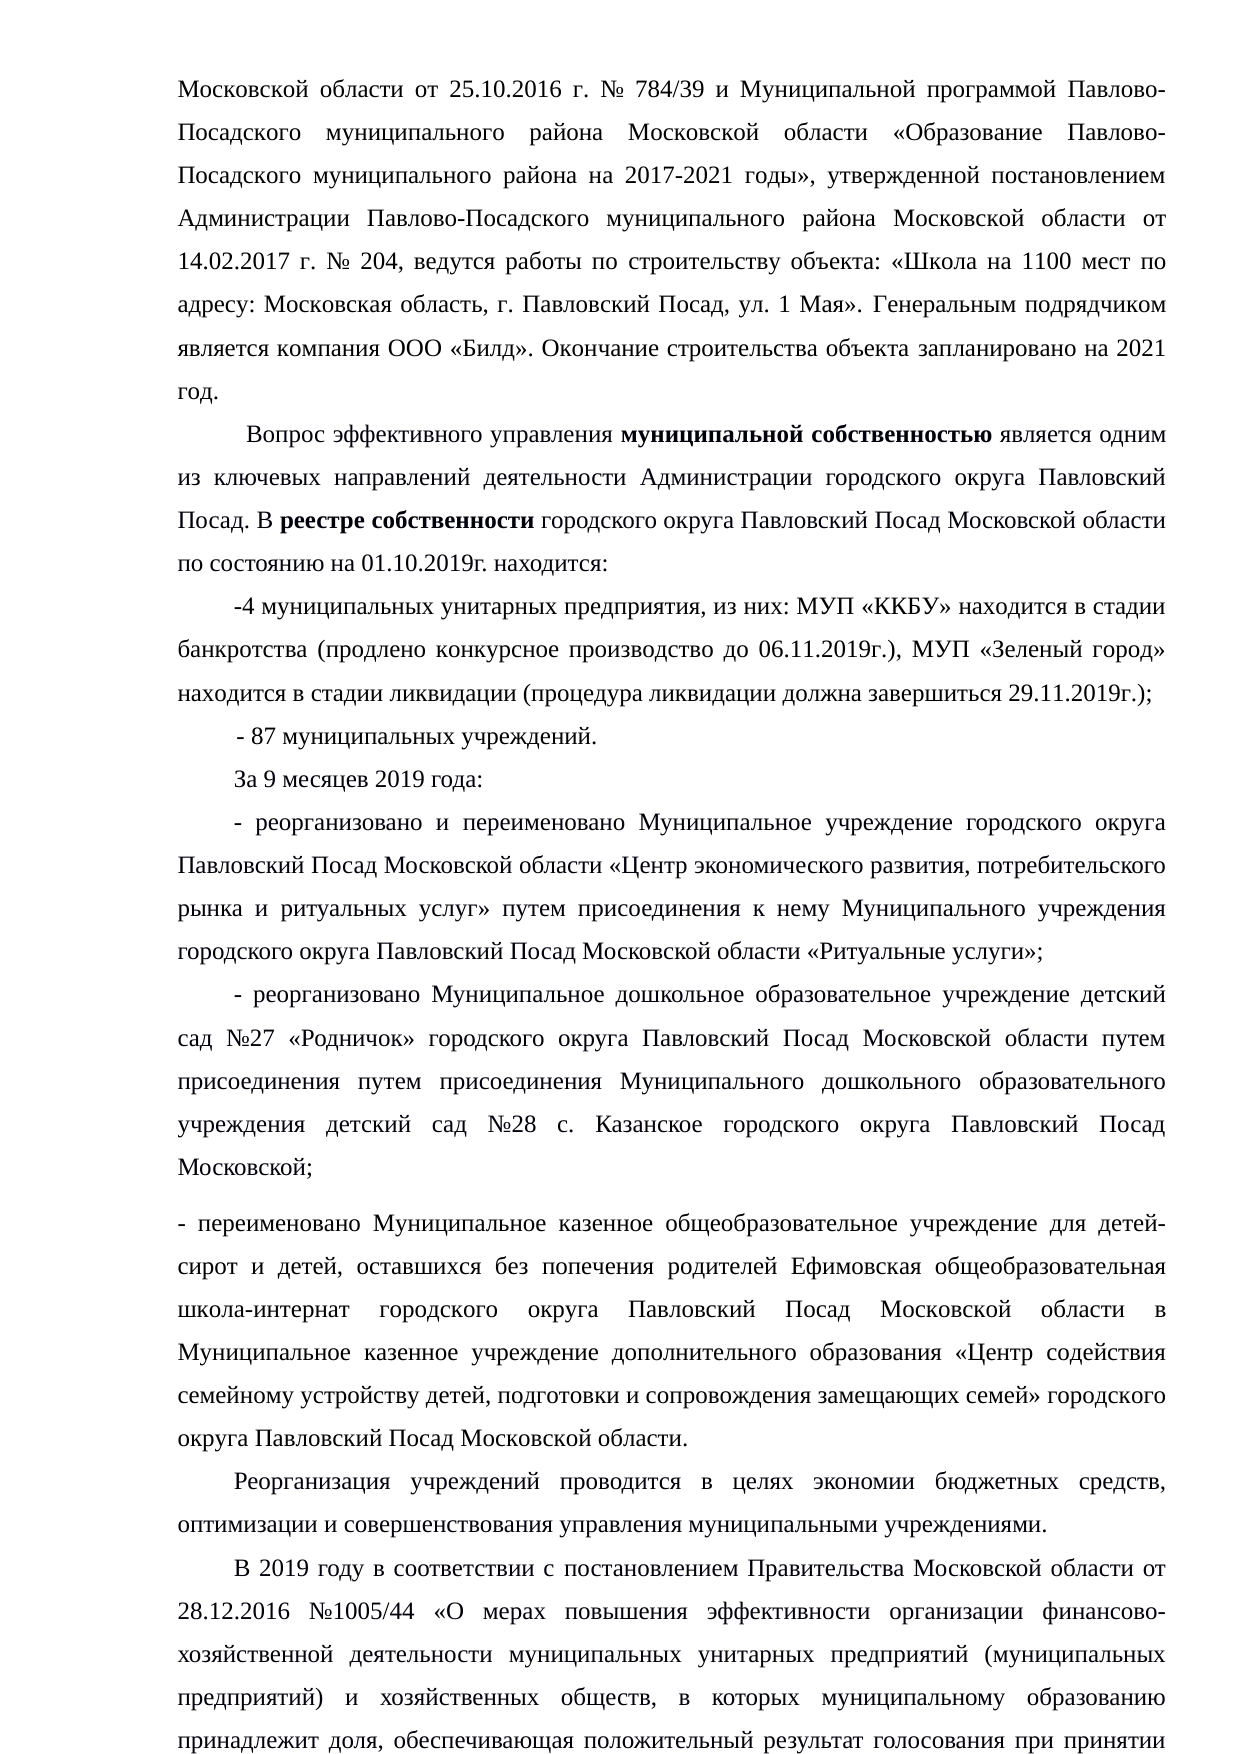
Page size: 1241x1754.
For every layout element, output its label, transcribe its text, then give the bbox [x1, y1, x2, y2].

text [177, 1553, 1167, 1754]
text Вопрос эффективного управления муниципальной собственностью является одним из ключевых направлений деятельности Администрации городского округа Павловский Посад. В реестре собственности городского округа Павловский Посад Московской области по состоянию на 01.10.2019г. находится: [177, 419, 1167, 577]
text - переименовано Муниципальное казенное общеобразовательное учреждение для детей-сирот и детей, оставшихся без попечения родителей Ефимовская общеобразовательная школа-интернат городского округа Павловский Посад Московской области в Муниципальное казенное учреждение дополнительного образования «Центр содействия семейному устройству детей, подготовки и сопровождения замещающих семей» городского округа Павловский Посад Московской области. [177, 1208, 1167, 1452]
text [177, 74, 1167, 404]
text За 9 месяцев 2019 года: [177, 764, 1167, 793]
text - реорганизовано и переименовано Муниципальное учреждение городского округа Павловский Посад Московской области «Центр экономического развития, потребительского рынка и ритуальных услуг» путем присоединения к нему Муниципального учреждения городского округа Павловский Посад Московской области «Ритуальные услуги»; [177, 807, 1167, 965]
text - 87 муниципальных учреждений. [177, 721, 1167, 749]
text -4 муниципальных унитарных предприятия, из них: МУП «ККБУ» находится в стадии банкротства (продлено конкурсное производство до 06.11.2019г.), МУП «Зеленый город» находится в стадии ликвидации (процедура ликвидации должна завершиться 29.11.2019г.); [177, 591, 1167, 706]
text Реорганизация учреждений проводится в целях экономии бюджетных средств, оптимизации и совершенствования управления муниципальными учреждениями. [177, 1466, 1167, 1538]
text - реорганизовано Муниципальное дошкольное образовательное учреждение детский сад №27 «Родничок» городского округа Павловский Посад Московской области путем присоединения путем присоединения Муниципального дошкольного образовательного учреждения детский сад №28 с. Казанское городского округа Павловский Посад Московской; [177, 979, 1167, 1181]
